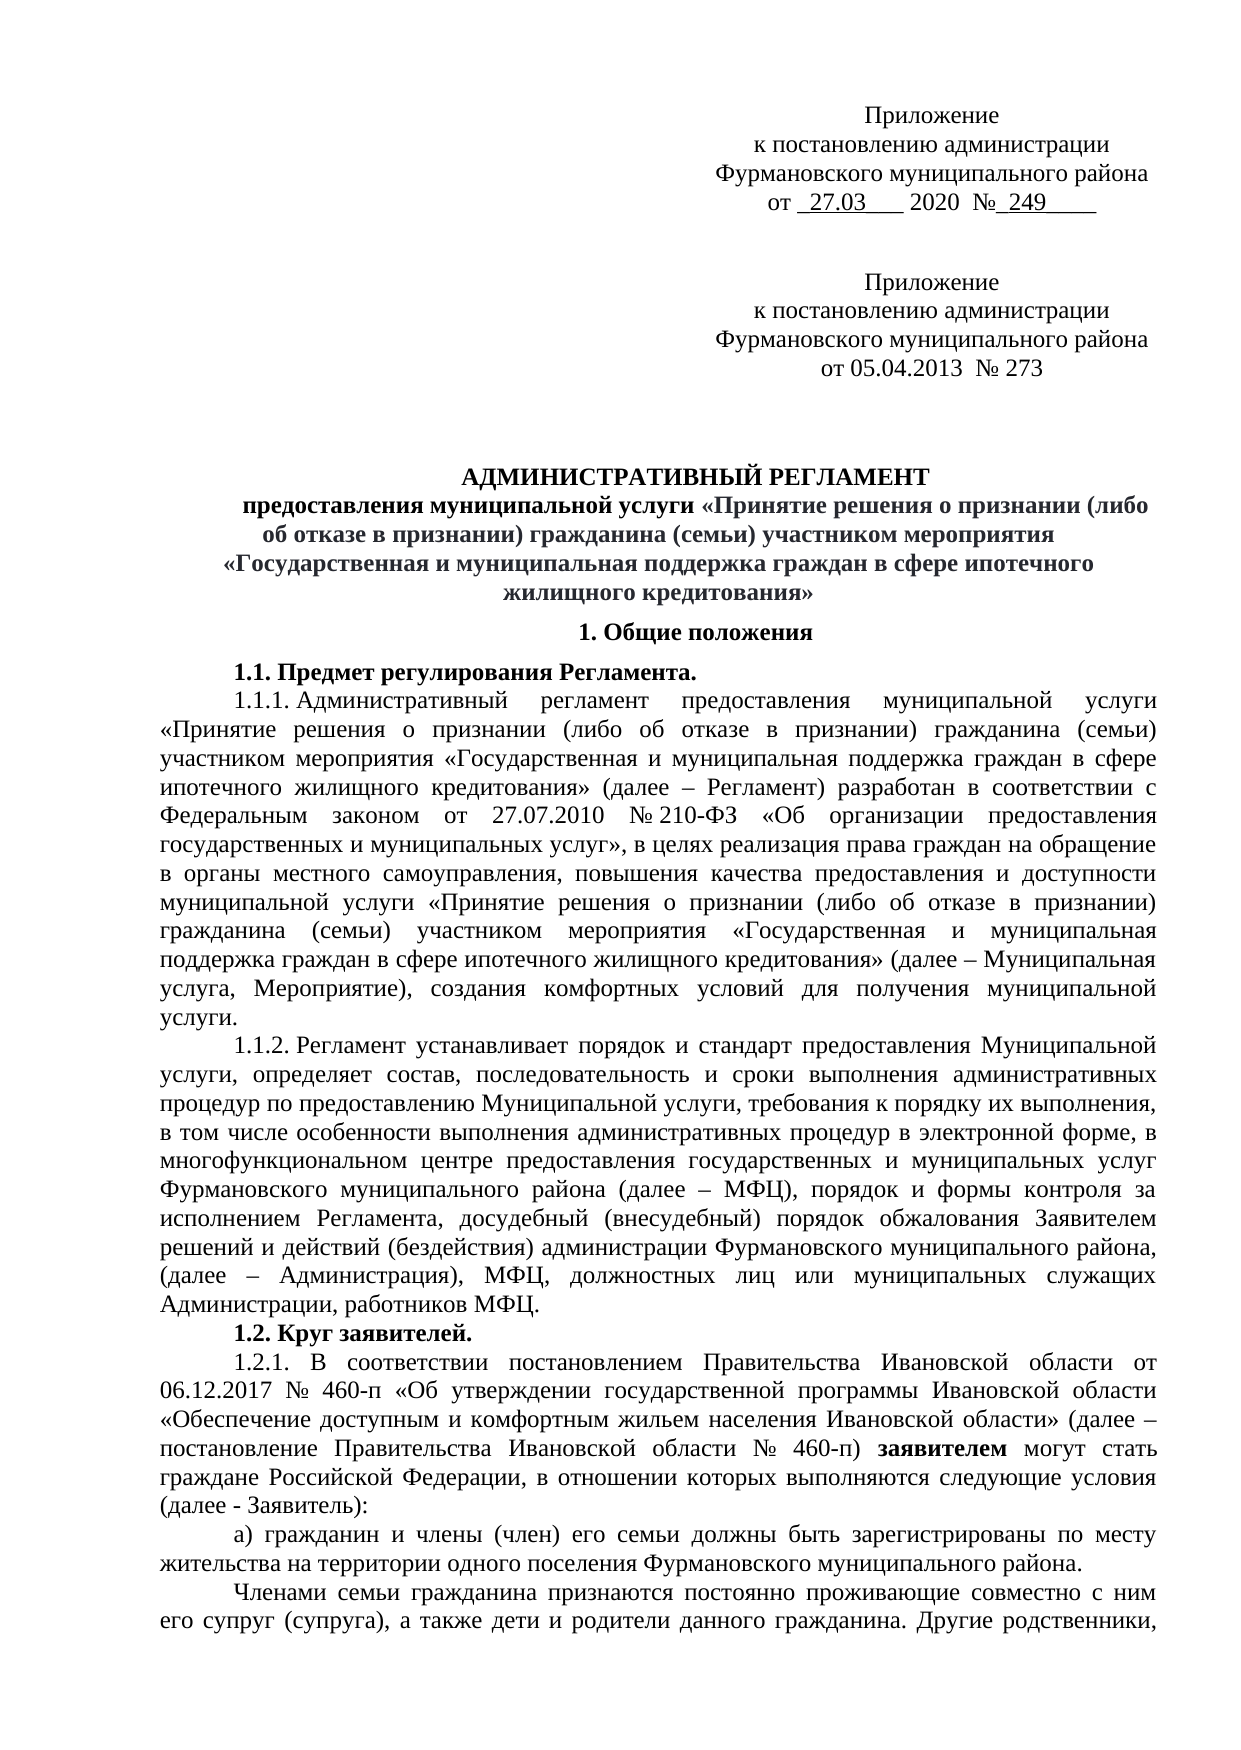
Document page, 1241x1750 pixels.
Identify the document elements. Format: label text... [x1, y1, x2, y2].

subtitle предоставления муниципальной услуги «Принятие решения о признании (либо об отказе в признании) гражданина (семьи) участником мероприятия «Государственная и муниципальная поддержка граждан в сфере ипотечного жилищного кредитования» [159, 490, 1157, 605]
text 1.1. Предмет регулирования Регламента. [159, 657, 1157, 685]
subtitle 1. Общие положения [159, 617, 1157, 645]
text от _27.03___ 2020 №_249____ [706, 187, 1157, 215]
text 1.1.2. Регламент устанавливает порядок и стандарт предоставления Муниципальной услуги, определяет состав, последовательность и сроки выполнения административных процедур по предоставлению Муниципальной услуги, требования к порядку их выполнения, в том числе особенности выполнения административных процедур в электронной форме, в многофункциональном центре предоставления государственных и муниципальных услуг Фурмановского муниципального района (далее – МФЦ), порядок и формы контроля за исполнением Регламента, досудебный (внесудебный) порядок обжалования Заявителем решений и действий (бездействия) администрации Фурмановского муниципального района, (далее – Администрация), МФЦ, должностных лиц или муниципальных служащих Администрации, работников МФЦ. [159, 1030, 1157, 1318]
text а) гражданин и члены (член) его семьи должны быть зарегистрированы по месту жительства на территории одного поселения Фурмановского муниципального района. [159, 1519, 1157, 1577]
subtitle Приложение [706, 267, 1157, 295]
text 1.2.1. В соответствии постановлением Правительства Ивановской области от 06.12.2017 № 460-п «Об утверждении государственной программы Ивановской области «Обеспечение доступным и комфортным жильем населения Ивановской области» (далее – постановление Правительства Ивановской области № 460-п) заявителем могут стать граждане Российской Федерации, в отношении которых выполняются следующие условия (далее - Заявитель): [159, 1347, 1157, 1519]
text от 05.04.2013 № 273 [706, 353, 1157, 382]
subtitle Административный регламент [159, 462, 1157, 490]
text Фурмановского муниципального района [706, 324, 1157, 353]
text 1.1.1. Административный регламент предоставления муниципальной услуги «Принятие решения о признании (либо об отказе в признании) гражданина (семьи) участником мероприятия «Государственная и муниципальная поддержка граждан в сфере ипотечного жилищного кредитования» (далее – Регламент) разработан в соответствии с Федеральным законом от 27.07.2010 № 210-ФЗ «Об организации предоставления государственных и муниципальных услуг», в целях реализация права граждан на обращение в органы местного самоуправления, повышения качества предоставления и доступности муниципальной услуги «Принятие решения о признании (либо об отказе в признании) гражданина (семьи) участником мероприятия «Государственная и муниципальная поддержка граждан в сфере ипотечного жилищного кредитования» (далее – Муниципальная услуга, Мероприятие), создания комфортных условий для получения муниципальной услуги. [159, 685, 1157, 1030]
text к постановлению администрации Фурмановского муниципального района [706, 129, 1157, 187]
text 1.2. Круг заявителей. [159, 1318, 1157, 1347]
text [159, 1577, 1157, 1634]
text Приложение [706, 100, 1157, 129]
text к постановлению администрации [706, 295, 1157, 324]
